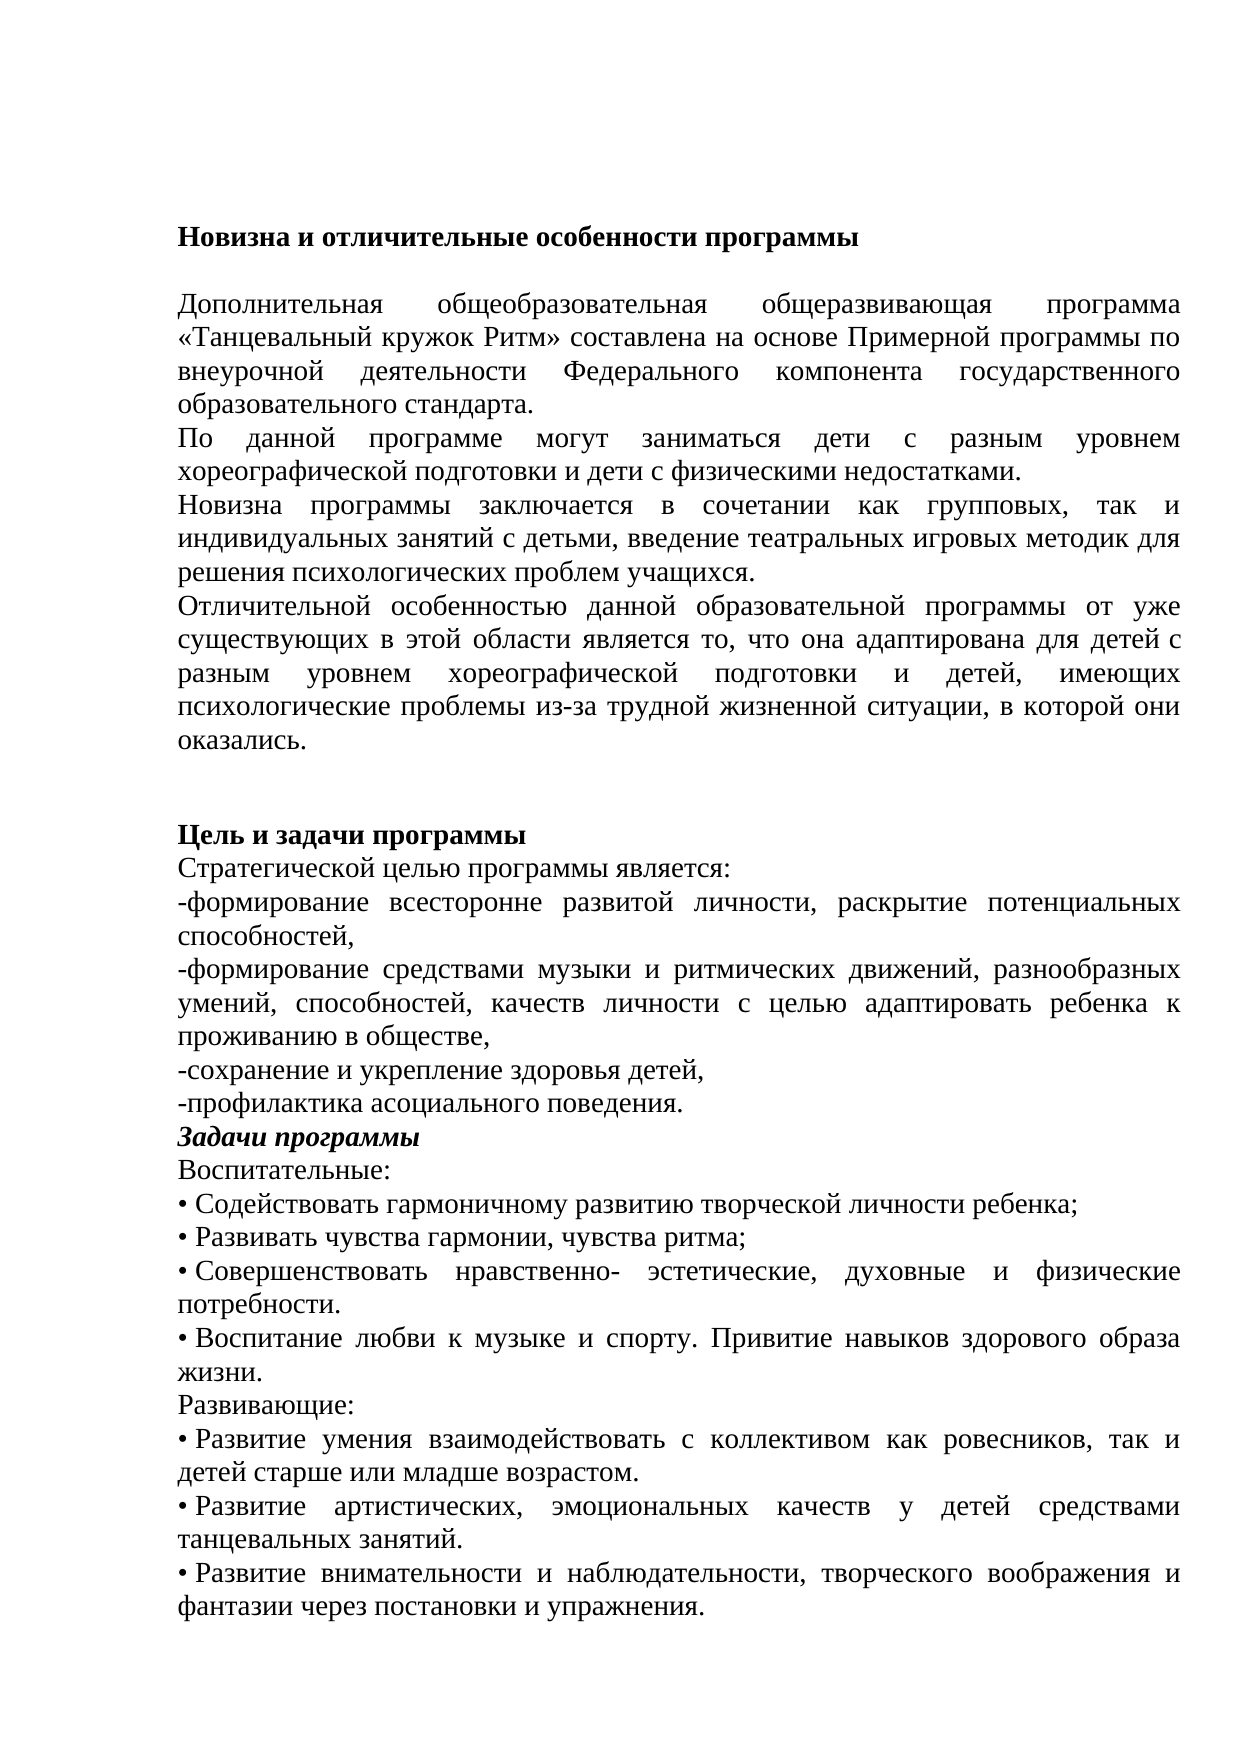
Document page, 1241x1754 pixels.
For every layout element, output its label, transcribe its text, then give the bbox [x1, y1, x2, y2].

text По данной программе могут заниматься дети с разным уровнем хореографической подготовки и дети с физическими недостатками. [177, 420, 1181, 487]
text Новизна и отличительные особенности программы [177, 219, 1181, 252]
text -профилактика асоциального поведения. [177, 1085, 1181, 1119]
text -формирование всесторонне развитой личности, раскрытие потенциальных способностей, [177, 884, 1181, 951]
text Развивающие: [177, 1387, 1181, 1421]
text Дополнительная общеобразовательная общеразвивающая программа «Танцевальный кружок Ритм» составлена на основе Примерной программы по внеурочной деятельности Федерального компонента государственного образовательного стандарта. [177, 286, 1181, 420]
text Цель и задачи программы [177, 817, 1181, 851]
text • Совершенствовать нравственно- эстетические, духовные и физические потребности. [177, 1253, 1181, 1320]
text Новизна программы заключается в сочетании как групповых, так и индивидуальных занятий с детьми, введение театральных игровых методик для решения психологических проблем учащихся. [177, 487, 1181, 588]
text -формирование средствами музыки и ритмических движений, разнообразных умений, способностей, качеств личности с целью адаптировать ребенка к проживанию в обществе, [177, 951, 1181, 1052]
text • Развитие внимательности и наблюдательности, творческого воображения и фантазии через постановки и упражнения. [177, 1555, 1181, 1622]
text Задачи программы [177, 1119, 1181, 1152]
text -сохранение и укрепление здоровья детей, [177, 1052, 1181, 1085]
text • Развивать чувства гармонии, чувства ритма; [177, 1219, 1181, 1253]
text • Воспитание любви к музыке и спорту. Привитие навыков здорового образа жизни. [177, 1320, 1181, 1387]
text • Содействовать гармоничному развитию творческой личности ребенка; [177, 1186, 1181, 1219]
text Отличительной особенностью данной образовательной программы от уже существующих в этой области является то, что она адаптирована для детей с разным уровнем хореографической подготовки и детей, имеющих психологические проблемы из-за трудной жизненной ситуации, в которой они оказались. [177, 588, 1181, 755]
text Воспитательные: [177, 1152, 1181, 1186]
text Стратегической целью программы является: [177, 851, 1181, 884]
text • Развитие артистических, эмоциональных качеств у детей средствами танцевальных занятий. [177, 1488, 1181, 1555]
text • Развитие умения взаимодействовать с коллективом как ровесников, так и детей старше или младше возрастом. [177, 1421, 1181, 1488]
